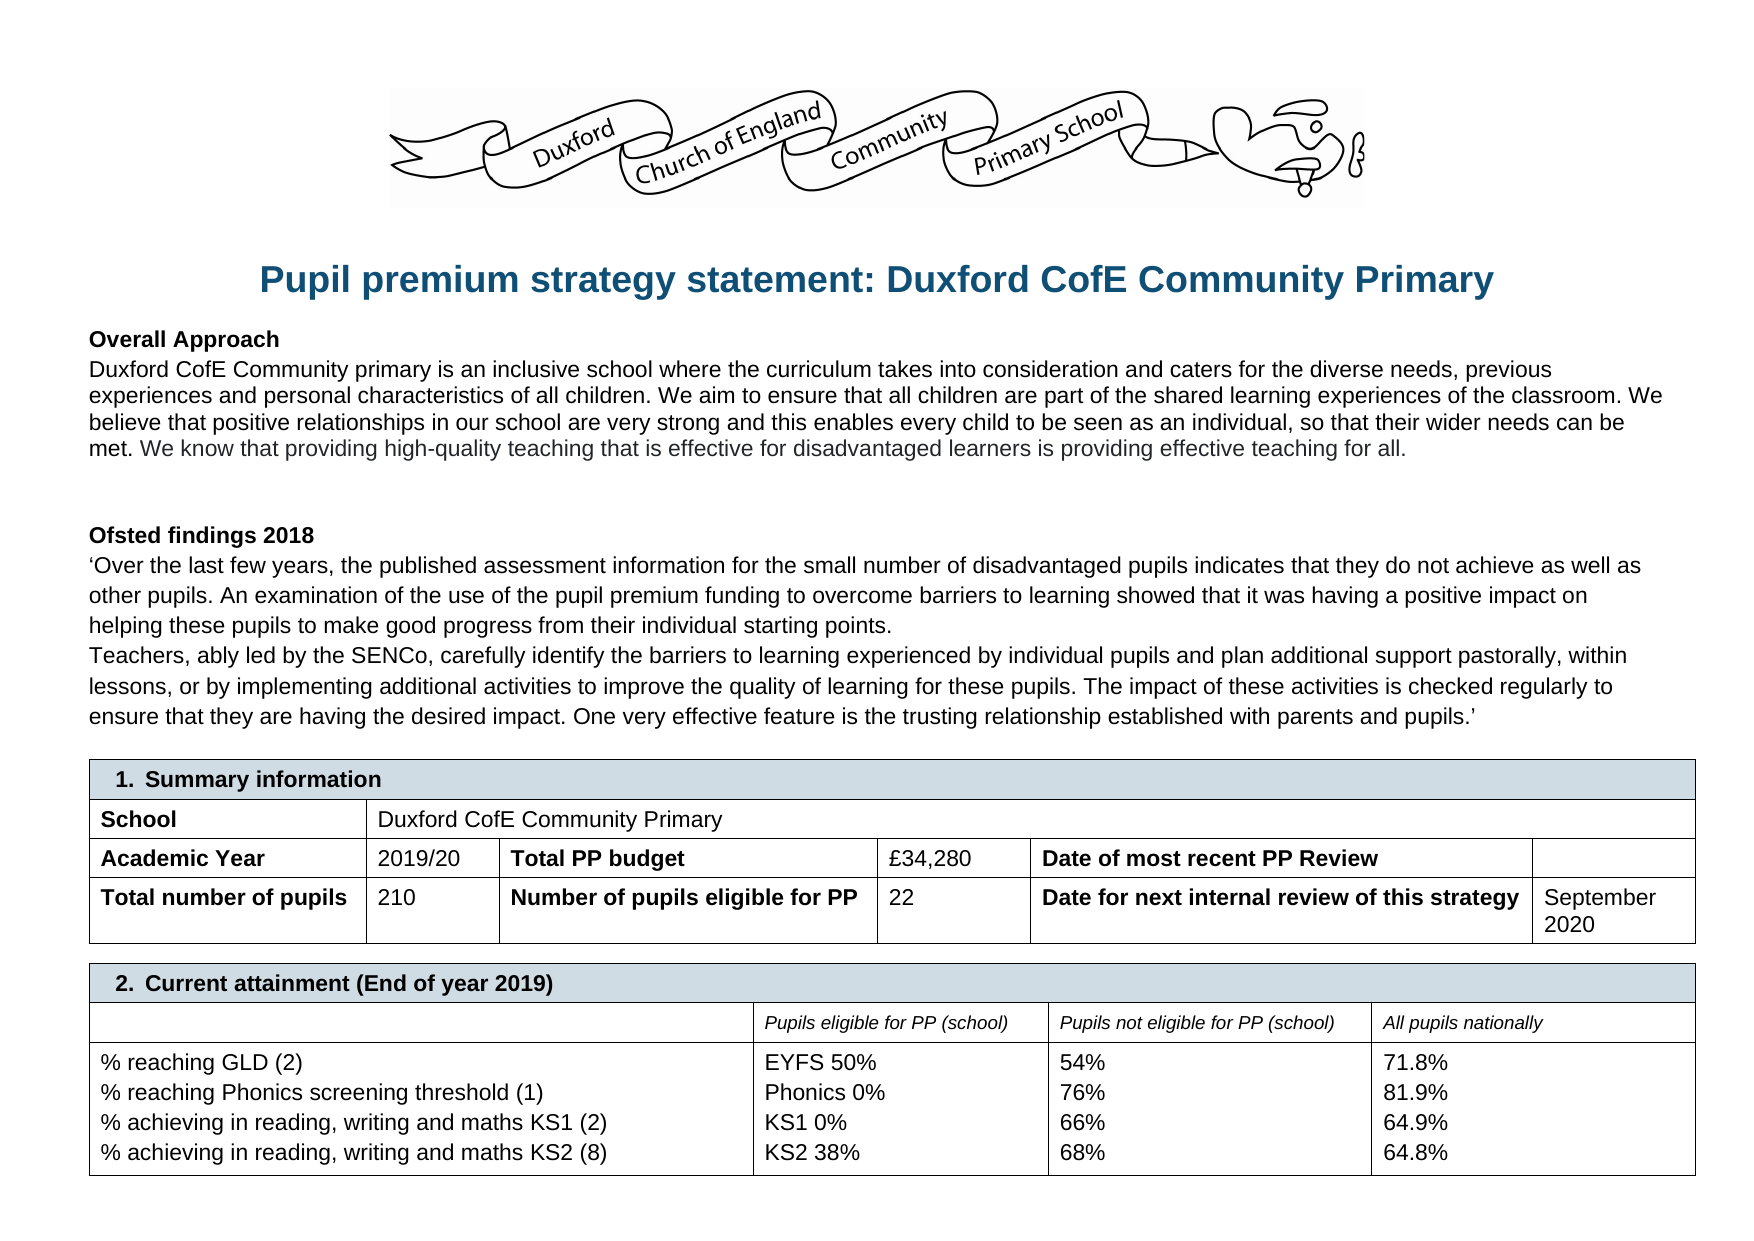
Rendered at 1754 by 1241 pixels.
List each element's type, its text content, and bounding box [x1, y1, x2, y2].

table_header Current attainment (End of year 2019) [90, 964, 1695, 1002]
table_cell School [90, 800, 366, 838]
table_cell Total number of pupils [90, 878, 366, 943]
text Duxford CofE Community primary is an inclusive school where the curriculum takes into consideration and caters for the diverse needs, previous experiences and personal characteristics of all children. We aim to ensure that all children are part of the shared learning experiences of the classroom. We believe that positive relationships in our school are very strong and this enables every child to be seen as an individual, so that their wider needs can be met. We know that providing high-quality teaching that is effective for disadvantaged learners is providing effective teaching for all. [89, 356, 1665, 461]
table_cell £34,280 [878, 839, 1030, 877]
table_cell Academic Year [90, 839, 366, 877]
table_cell All pupils nationally [1372, 1003, 1695, 1042]
table_header Summary information [90, 760, 1695, 799]
text Ofsted findings 2018 [89, 522, 1665, 548]
picture [389, 88, 1365, 208]
table_cell [1533, 839, 1695, 877]
table_cell % reaching GLD (2) % reaching Phonics screening threshold (1) % achieving in reading, writing and maths KS1 (2) % achieving in reading, writing and maths KS2 (8) [90, 1043, 753, 1175]
text Overall Approach [89, 326, 1665, 352]
table_cell Total PP budget [500, 839, 877, 877]
text Teachers, ably led by the SENCo, carefully identify the barriers to learning experienced by individual pupils and plan additional support pastorally, within lessons, or by implementing additional activities to improve the quality of learning for these pupils. The impact of these activities is checked regularly to ensure that they are having the desired impact. One very effective feature is the trusting relationship established with parents and pupils.’ [89, 642, 1665, 729]
table_cell 71.8% 81.9% 64.9% 64.8% [1372, 1043, 1695, 1175]
table_cell September 2020 [1533, 878, 1695, 943]
table_cell Duxford CofE Community Primary [367, 800, 1695, 838]
table_cell 210 [367, 878, 499, 943]
table_cell [90, 1003, 753, 1042]
table_cell Date of most recent PP Review [1031, 839, 1532, 877]
table_cell Pupils eligible for PP (school) [754, 1003, 1048, 1042]
text Pupil premium strategy statement: Duxford CofE Community Primary [89, 257, 1665, 301]
table_cell Date for next internal review of this strategy [1031, 878, 1532, 943]
table_cell 22 [878, 878, 1030, 943]
table_cell Pupils not eligible for PP (school) [1049, 1003, 1371, 1042]
table_cell 54% 76% 66% 68% [1049, 1043, 1371, 1175]
table_cell EYFS 50% Phonics 0% KS1 0% KS2 38% [754, 1043, 1048, 1175]
table_cell Number of pupils eligible for PP [500, 878, 877, 943]
table_cell 2019/20 [367, 839, 499, 877]
text ‘Over the last few years, the published assessment information for the small number of disadvantaged pupils indicates that they do not achieve as well as other pupils. An examination of the use of the pupil premium funding to overcome barriers to learning showed that it was having a positive impact on helping these pupils to make good progress from their individual starting points. [89, 552, 1665, 638]
